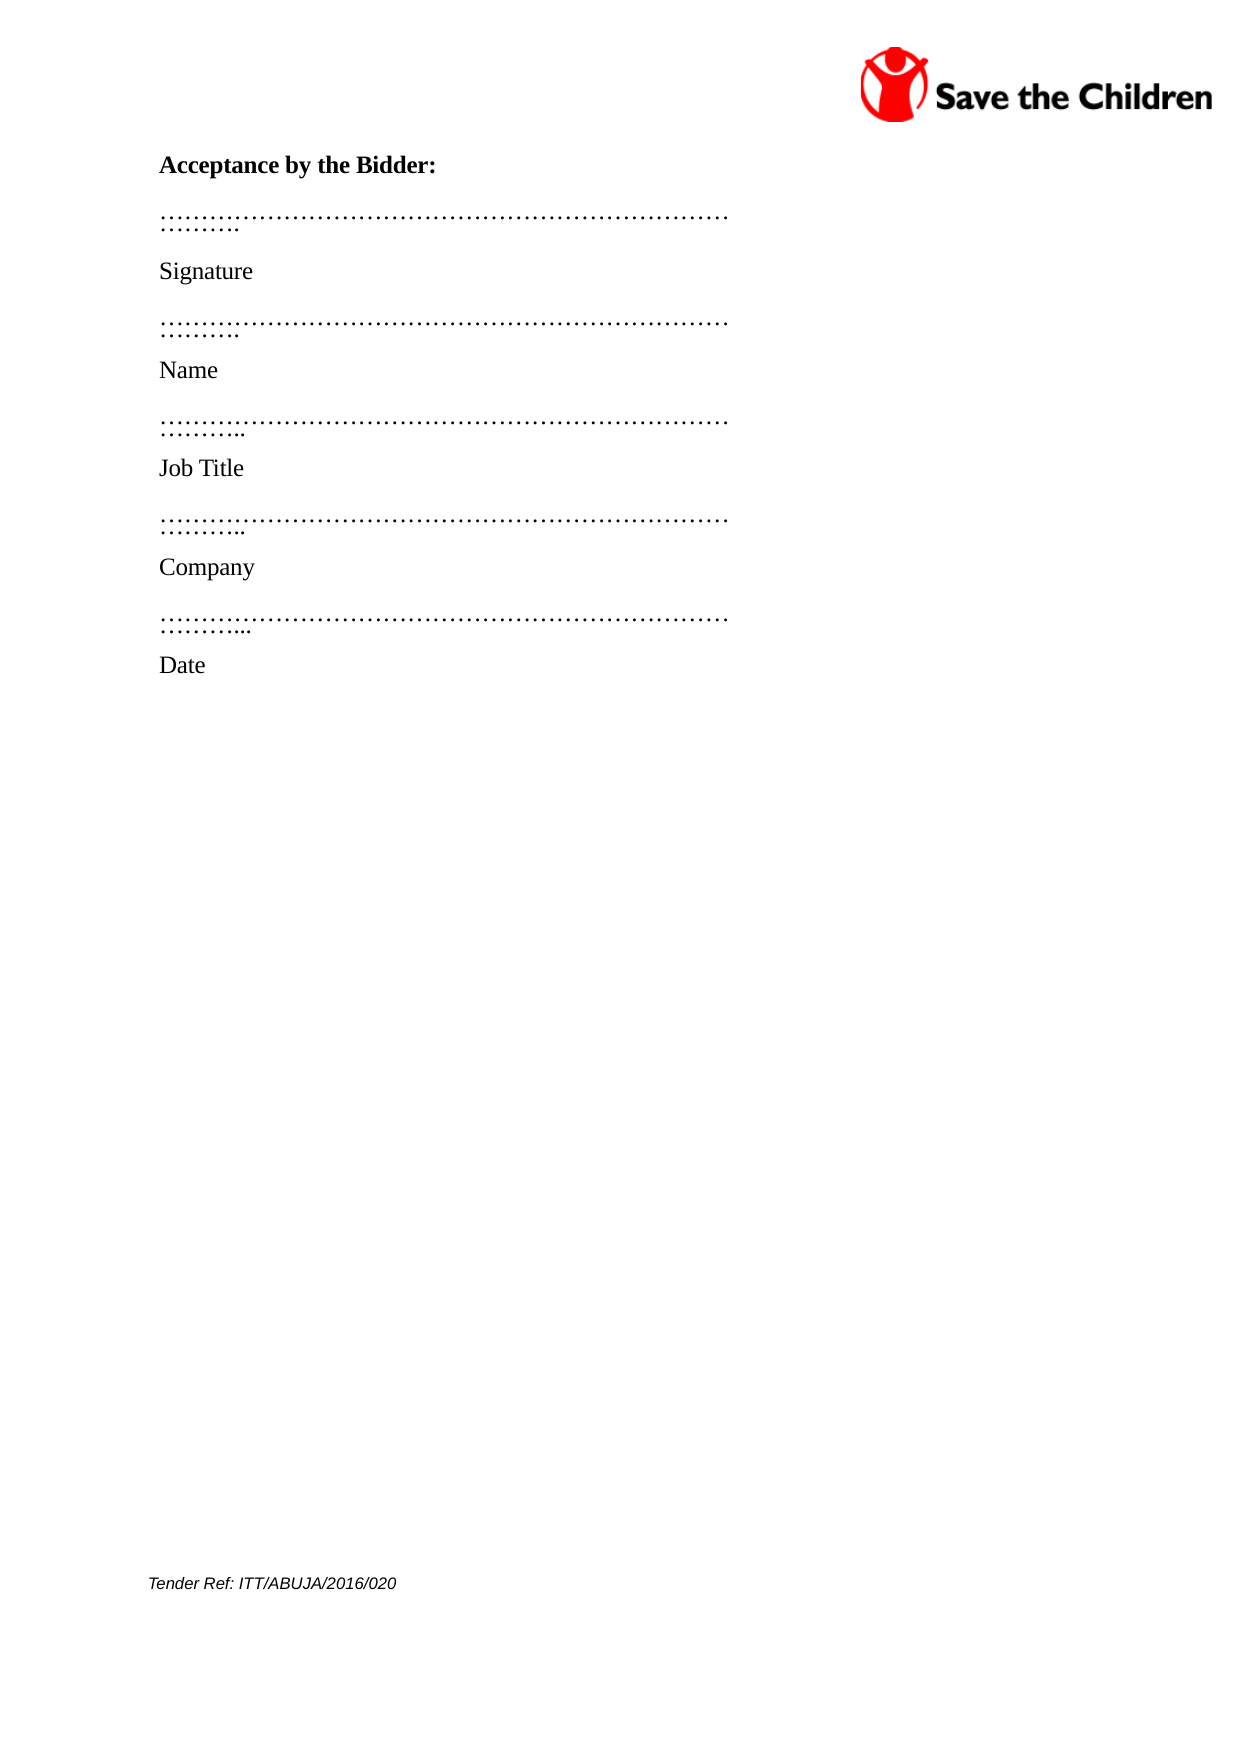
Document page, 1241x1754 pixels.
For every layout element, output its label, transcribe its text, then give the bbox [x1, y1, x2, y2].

picture [860, 47, 1212, 122]
table_header Acceptance by the Bidder: ……………………………………………………………………. Signature ……………………………………………………………………. Name …………………………………………………………………….. Job Title …………………………………………………………………….. Company ……………………………………………………………………... Date [148, 150, 759, 708]
